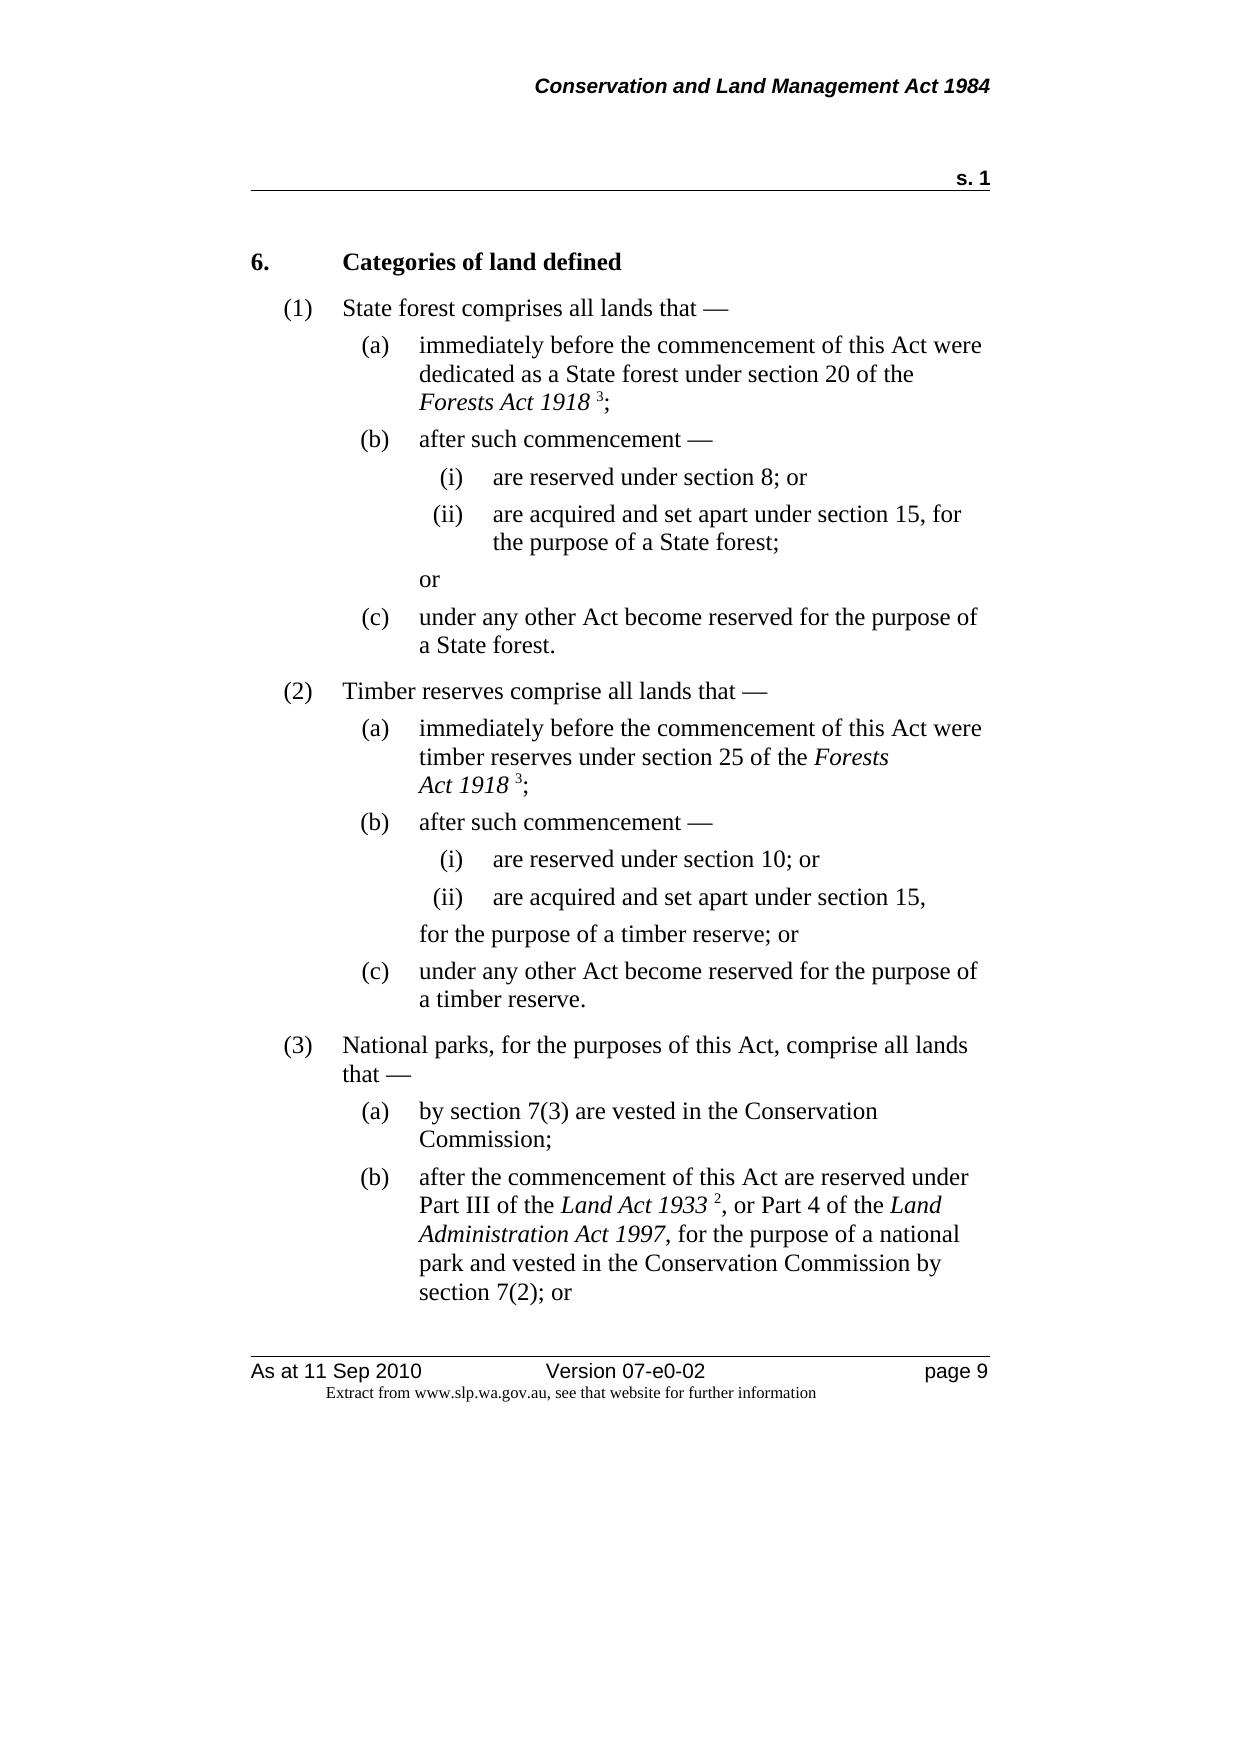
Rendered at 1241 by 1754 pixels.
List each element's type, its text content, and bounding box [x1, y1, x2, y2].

text (b) after the commencement of this Act are reserved under Part III of the Land Act 1933 2, or Part 4 of the Land Administration Act 1997, for the purpose of a national park and vested in the Conservation Commission by section 7(2); or [251, 1162, 990, 1305]
text (ii) are acquired and set apart under section 15, for the purpose of a State forest; [251, 499, 990, 556]
text (3) National parks, for the purposes of this Act, comprise all lands that — [251, 1030, 990, 1087]
text (b) after such commencement — [251, 424, 990, 453]
text or [251, 564, 990, 593]
text (a) immediately before the commencement of this Act were dedicated as a State forest under section 20 of the Forests Act 1918 3; [251, 330, 990, 416]
text (c) under any other Act become reserved for the purpose of a timber reserve. [251, 956, 990, 1013]
subtitle 6. Categories of land defined [251, 247, 990, 276]
text (b) after such commencement — [251, 807, 990, 836]
text (i) are reserved under section 10; or [251, 844, 990, 873]
text (c) under any other Act become reserved for the purpose of a State forest. [251, 602, 990, 659]
text (a) by section 7(3) are vested in the Conservation Commission; [251, 1096, 990, 1153]
text (i) are reserved under section 8; or [251, 462, 990, 490]
text (2) Timber reserves comprise all lands that — [251, 676, 990, 704]
text for the purpose of a timber reserve; or [251, 919, 990, 947]
text (1) State forest comprises all lands that — [251, 293, 990, 322]
text (ii) are acquired and set apart under section 15, [251, 882, 990, 910]
text (a) immediately before the commencement of this Act were timber reserves under section 25 of the Forests Act 1918 3; [251, 713, 990, 799]
